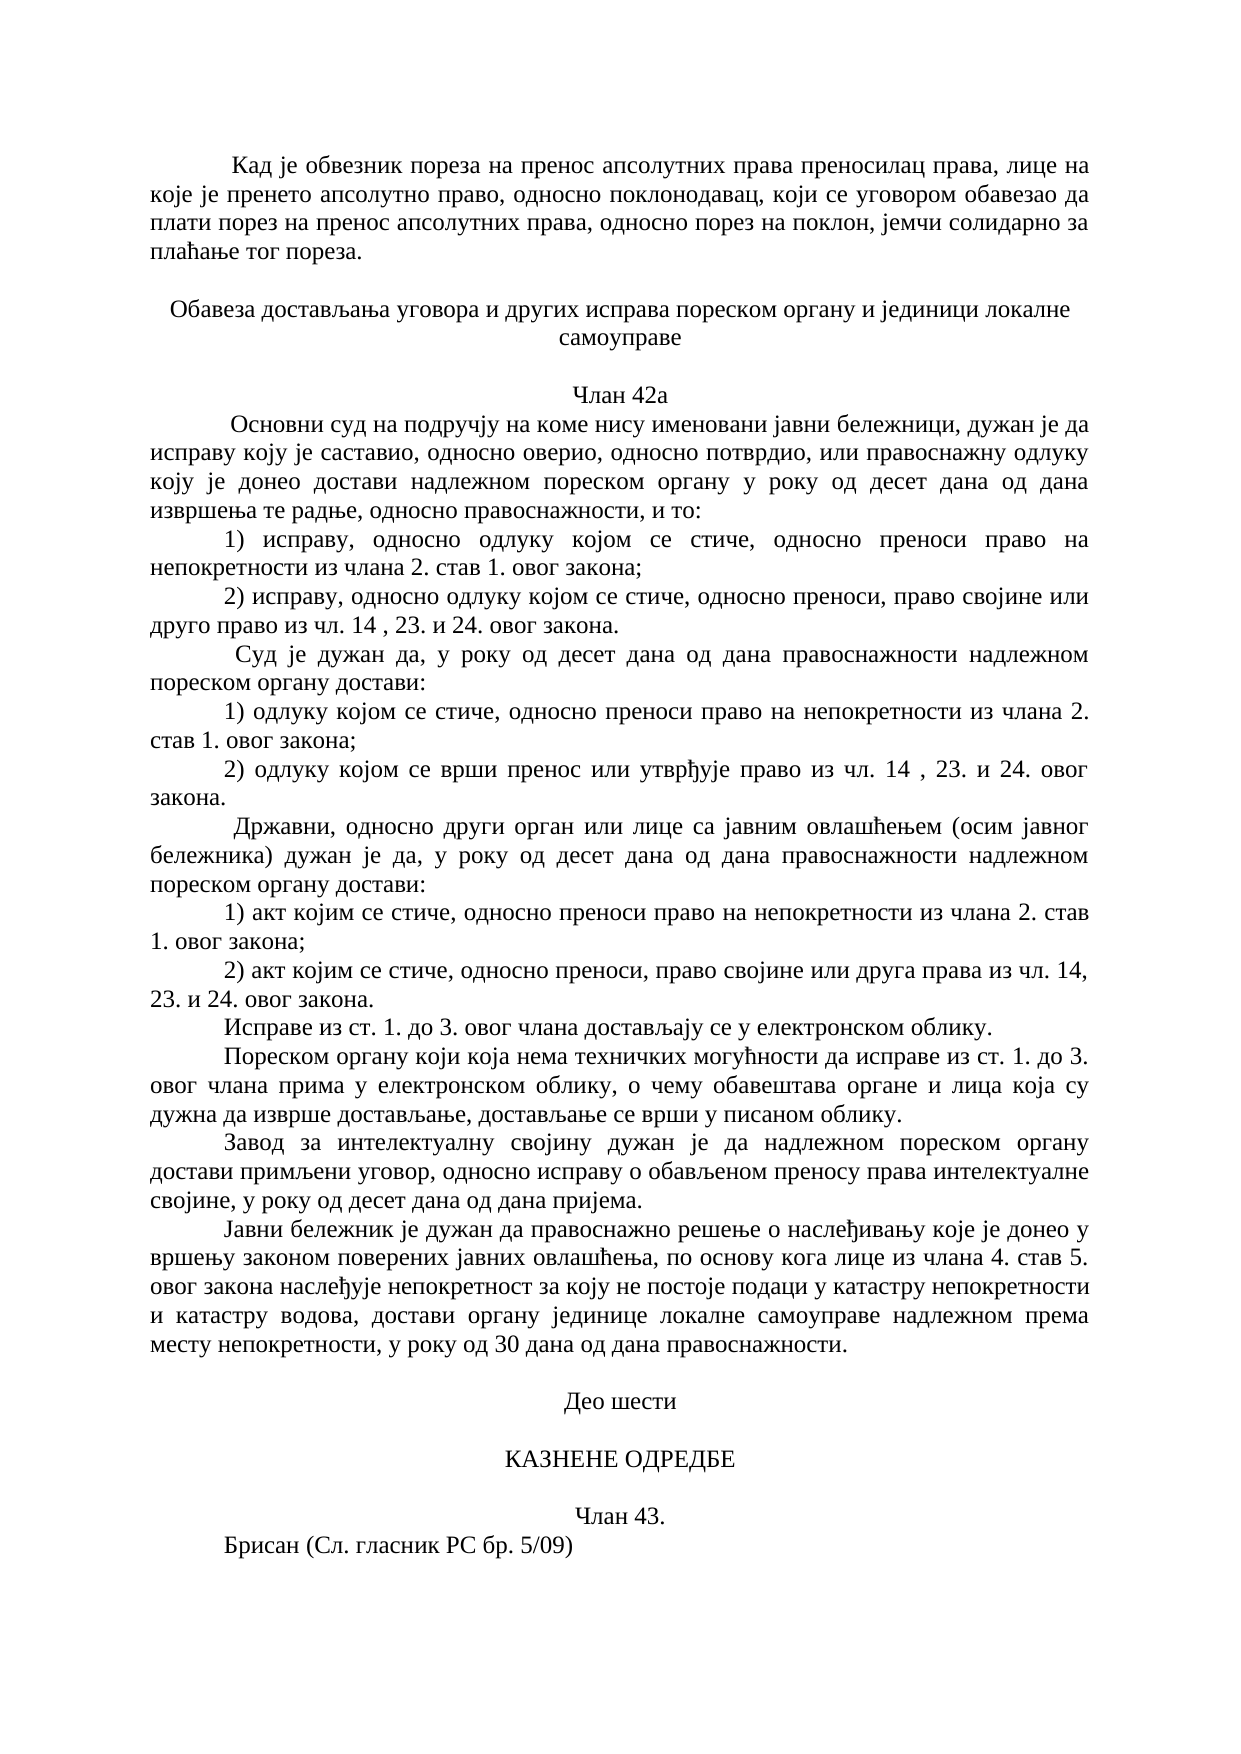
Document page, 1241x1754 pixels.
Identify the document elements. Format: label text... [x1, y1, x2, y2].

text Суд је дужан да, у року од десет дана од дана правоснажности надлежном пореском органу достави: [150, 639, 1090, 696]
text КАЗНЕНЕ ОДРЕДБЕ [150, 1444, 1090, 1472]
text Државни, односно други орган или лице са јавним овлашћењем (осим јавног бележника) дужан је да, у року од десет дана од дана правоснажности надлежном пореском органу достави: [150, 811, 1090, 897]
text Брисан (Сл. гласник РС бр. 5/09) [150, 1530, 1090, 1559]
text 2) одлуку којом се врши пренос или утврђује право из чл. 14 , 23. и 24. овог закона. [150, 754, 1090, 811]
text 1) исправу, односно одлуку којом се стиче, односно преноси право на непокретности из члана 2. став 1. овог закона; [150, 524, 1090, 581]
text Члан 42а [150, 380, 1090, 409]
text Основни суд на подручју на коме нису именовани јавни бележници, дужан је да исправу коју је саставио, односно оверио, односно потврдио, или правоснажну одлуку коју је донео достави надлежном пореском органу у року од десет дана од дана извршења те радње, односно правоснажности, и то: [150, 409, 1090, 524]
text Кад је обвезник пореза на пренос апсолутних права преносилац права, лице на које је пренето апсолутно право, односно поклонодавац, који се уговором обавезао да плати порез на пренос апсолутних права, односно порез на поклон, јемчи солидарно за плаћање тог пореза. [150, 150, 1090, 265]
text 1) акт којим се стиче, односно преноси право на непокретности из члана 2. став 1. овог закона; [150, 897, 1090, 955]
text 2) акт којим се стиче, односно преноси, право својине или друга права из чл. 14, 23. и 24. овог закона. [150, 955, 1090, 1012]
text Део шести [150, 1386, 1090, 1415]
text Пореском органу који која нема техничких могућности да исправе из ст. 1. до 3. овог члана прима у електронском облику, о чему обавештава органе и лица која су дужна да изврше достављање, достављање се врши у писаном облику. [150, 1041, 1090, 1127]
text Јавни бележник је дужан да правоснажно решење о наслеђивању које је донео у вршењу законом поверених јавних овлашћења, по основу кога лице из члана 4. став 5. овог закона наслеђује непокретност за коју не постоје подаци у катастру непокретности и катастру водова, достави органу јединице локалне самоуправе надлежном према месту непокретности, у року од 30 дана од дана правоснажности. [150, 1214, 1090, 1357]
text Обавеза достављања уговора и других исправа пореском органу и јединици локалне самоуправе [150, 294, 1090, 351]
text Завод за интелектуалну својину дужан је да надлежном пореском органу достави примљени уговор, односно исправу о обављеном преносу права интелектуалне својине, у року од десет дана од дана пријема. [150, 1127, 1090, 1214]
text 2) исправу, односно одлуку којом се стиче, односно преноси, право својине или друго право из чл. 14 , 23. и 24. овог закона. [150, 581, 1090, 639]
text Члан 43. [150, 1501, 1090, 1530]
text Исправе из ст. 1. до 3. овог члана достављају се у електронском облику. [150, 1012, 1090, 1041]
text 1) одлуку којом се стиче, односно преноси право на непокретности из члана 2. став 1. овог закона; [150, 696, 1090, 754]
